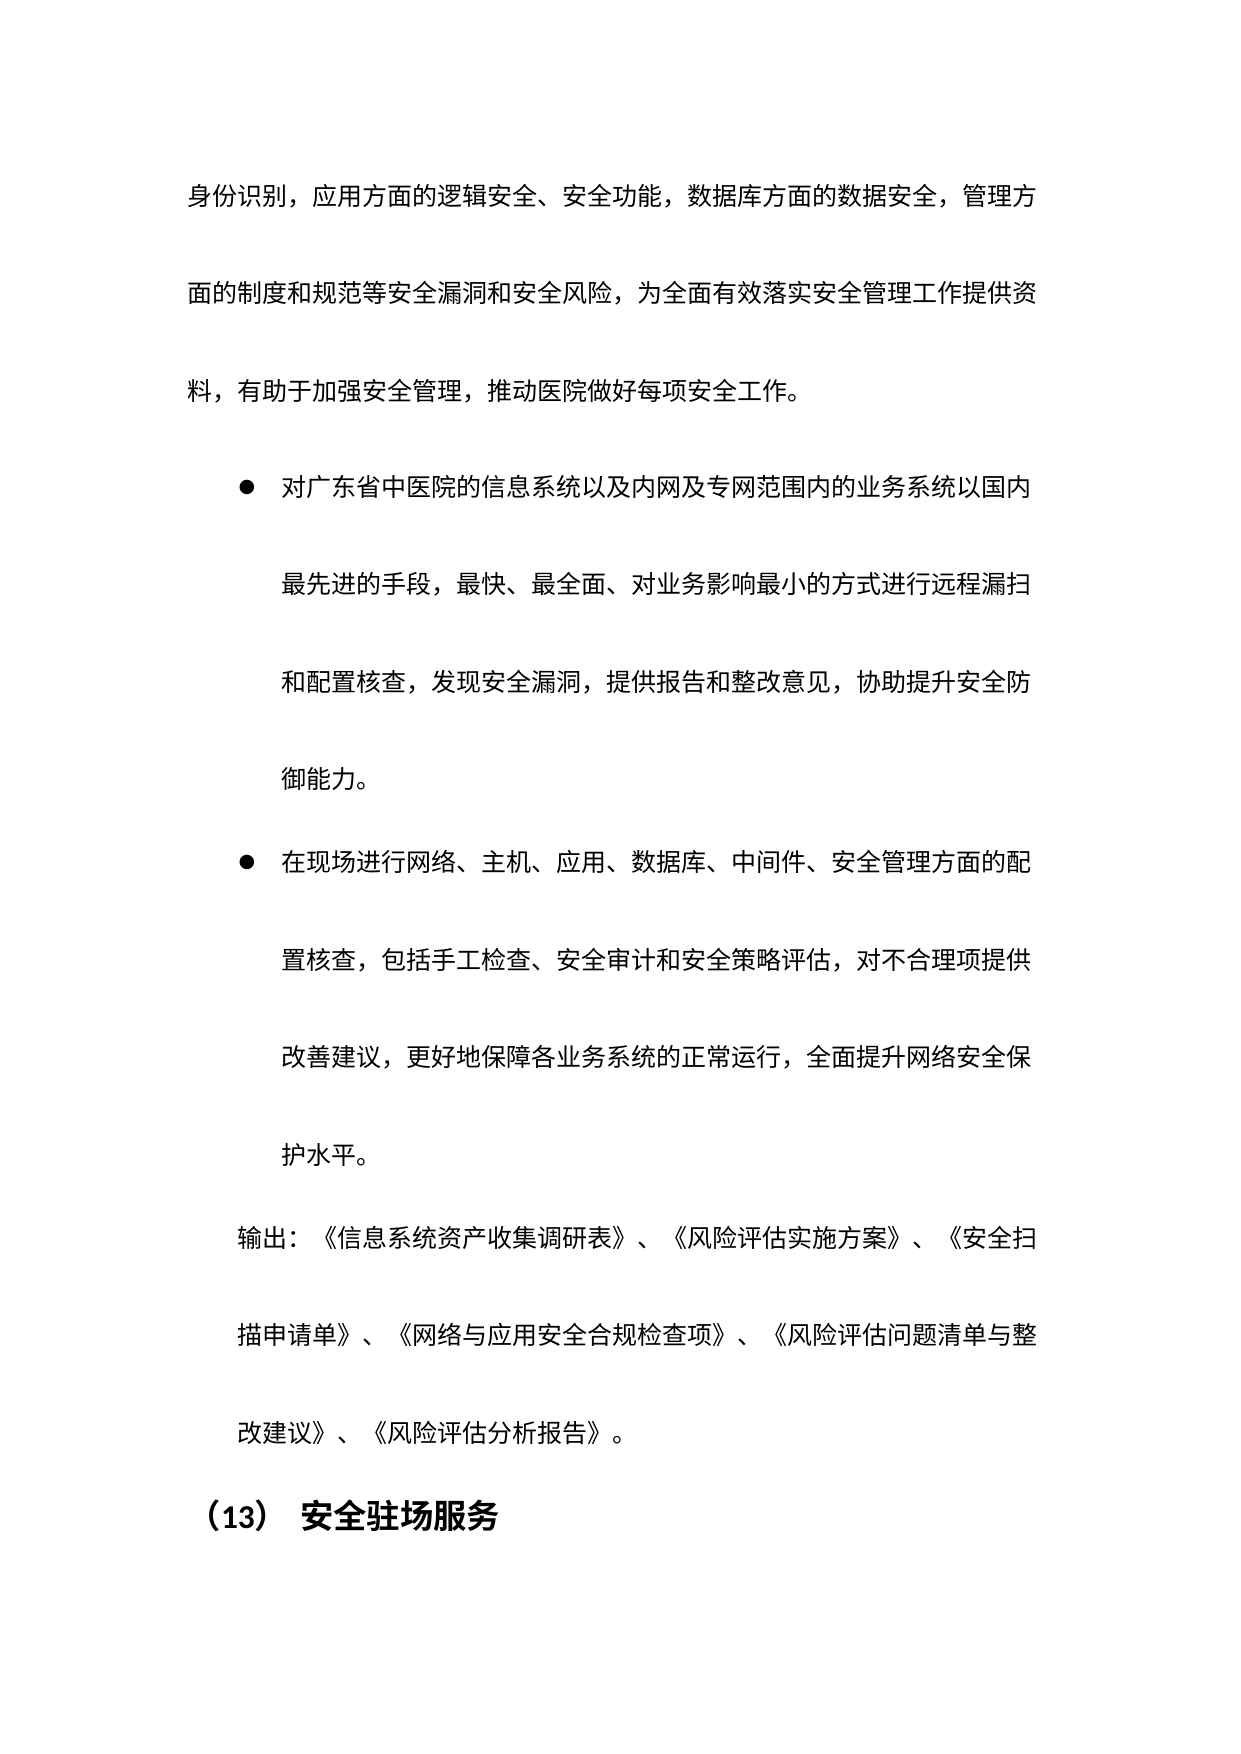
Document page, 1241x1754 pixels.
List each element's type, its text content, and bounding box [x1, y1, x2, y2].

list 对广东省中医院的信息系统以及内网及专网范围内的业务系统以国内最先进的手段，最快、最全面、对业务影响最小的方式进行远程漏扫和配置核查，发现安全漏洞，提供报告和整改意见，协助提升安全防御能力。 [237, 453, 1053, 810]
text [187, 162, 1053, 422]
text 输出：《信息系统资产收集调研表》、《风险评估实施方案》、《安全扫描申请单》、《网络与应用安全合规检查项》、《风险评估问题清单与整改建议》、《风险评估分析报告》。 [237, 1204, 1053, 1464]
list 在现场进行网络、主机、应用、数据库、中间件、安全管理方面的配置核查，包括手工检查、安全审计和安全策略评估，对不合理项提供改善建议，更好地保障各业务系统的正常运行，全面提升网络安全保护水平。 [237, 828, 1053, 1186]
list 安全驻场服务 [187, 1482, 1053, 1547]
